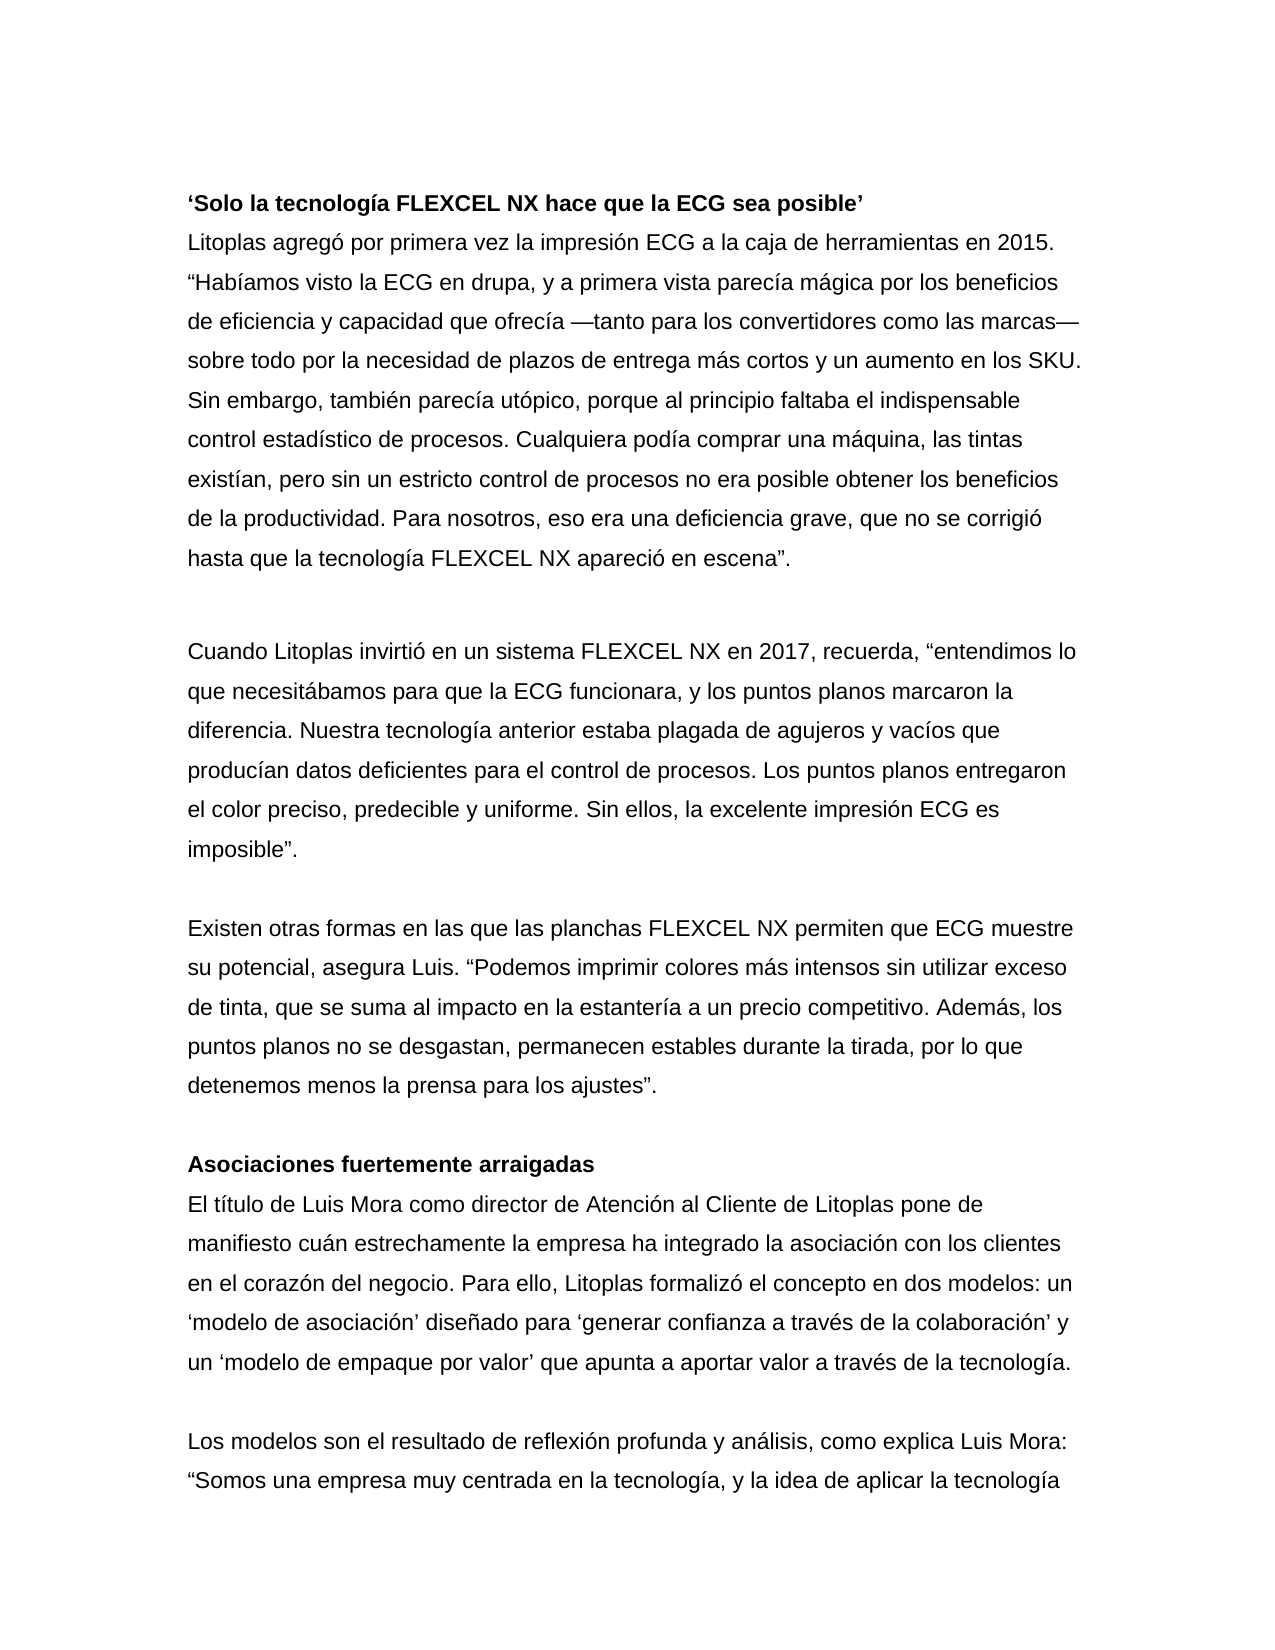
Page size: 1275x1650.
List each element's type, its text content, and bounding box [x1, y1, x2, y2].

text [187, 1428, 1088, 1493]
text El título de Luis Mora como director de Atención al Cliente de Litoplas pone de manifiesto cuán estrechamente la empresa ha integrado la asociación con los clientes en el corazón del negocio. Para ello, Litoplas formalizó el concepto en dos modelos: un ‘modelo de asociación’ diseñado para ‘generar confianza a través de la colaboración’ y un ‘modelo de empaque por valor’ que apunta a aportar valor a través de la tecnología. [187, 1191, 1088, 1375]
text Existen otras formas en las que las planchas FLEXCEL NX permiten que ECG muestre su potencial, asegura Luis. “Podemos imprimir colores más intensos sin utilizar exceso de tinta, que se suma al impacto en la estantería a un precio competitivo. Además, los puntos planos no se desgastan, permanecen estables durante la tirada, por lo que detenemos menos la prensa para los ajustes”. [187, 914, 1088, 1099]
text Asociaciones fuertemente arraigadas [187, 1151, 1088, 1178]
text Cuando Litoplas invirtió en un sistema FLEXCEL NX en 2017, recuerda, “entendimos lo que necesitábamos para que la ECG funcionara, y los puntos planos marcaron la diferencia. Nuestra tecnología anterior estaba plagada de agujeros y vacíos que producían datos deficientes para el control de procesos. Los puntos planos entregaron el color preciso, predecible y uniforme. Sin ellos, la excelente impresión ECG es imposible”. [187, 638, 1088, 862]
text Litoplas agregó por primera vez la impresión ECG a la caja de herramientas en 2015. “Habíamos visto la ECG en drupa, y a primera vista parecía mágica por los beneficios de eficiencia y capacidad que ofrecía —tanto para los convertidores como las marcas— sobre todo por la necesidad de plazos de entrega más cortos y un aumento en los SKU. Sin embargo, también parecía utópico, porque al principio faltaba el indispensable control estadístico de procesos. Cualquiera podía comprar una máquina, las tintas existían, pero sin un estricto control de procesos no era posible obtener los beneficios de la productividad. Para nosotros, eso era una deficiencia grave, que no se corrigió hasta que la tecnología FLEXCEL NX apareció en escena”. [187, 229, 1088, 571]
text ‘Solo la tecnología FLEXCEL NX hace que la ECG sea posible’ [187, 189, 1088, 216]
